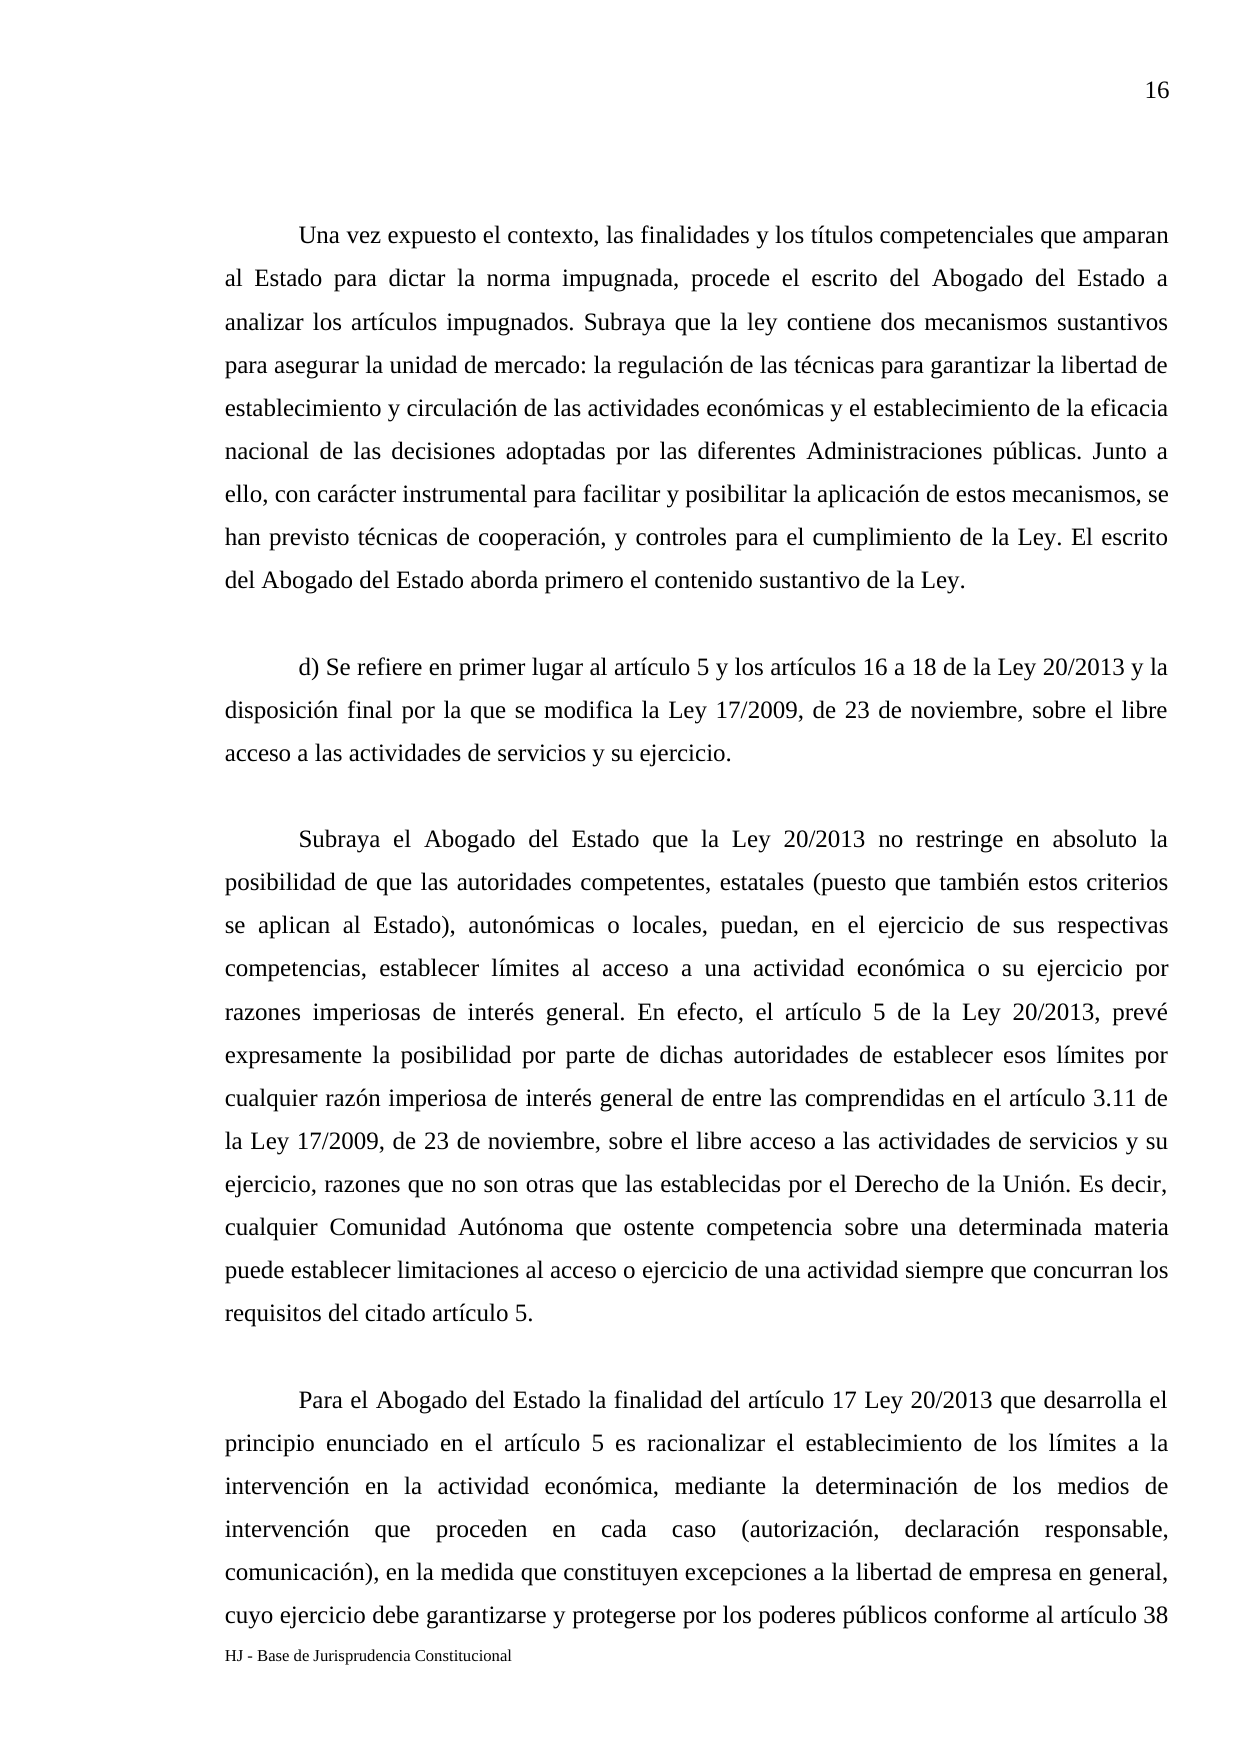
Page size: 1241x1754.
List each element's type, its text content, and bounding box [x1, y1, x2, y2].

text Subraya el Abogado del Estado que la Ley 20/2013 no restringe en absoluto la posibilidad de que las autoridades competentes, estatales (puesto que también estos criterios se aplican al Estado), autonómicas o locales, puedan, en el ejercicio de sus respectivas competencias, establecer límites al acceso a una actividad económica o su ejercicio por razones imperiosas de interés general. En efecto, el artículo 5 de la Ley 20/2013, prevé expresamente la posibilidad por parte de dichas autoridades de establecer esos límites por cualquier razón imperiosa de interés general de entre las comprendidas en el artículo 3.11 de la Ley 17/2009, de 23 de noviembre, sobre el libre acceso a las actividades de servicios y su ejercicio, razones que no son otras que las establecidas por el Derecho de la Unión. Es decir, cualquier Comunidad Autónoma que ostente competencia sobre una determinada materia puede establecer limitaciones al acceso o ejercicio de una actividad siempre que concurran los requisitos del citado artículo 5. [224, 824, 1169, 1327]
text Una vez expuesto el contexto, las finalidades y los títulos competenciales que amparan al Estado para dictar la norma impugnada, procede el escrito del Abogado del Estado a analizar los artículos impugnados. Subraya que la ley contiene dos mecanismos sustantivos para asegurar la unidad de mercado: la regulación de las técnicas para garantizar la libertad de establecimiento y circulación de las actividades económicas y el establecimiento de la eficacia nacional de las decisiones adoptadas por las diferentes Administraciones públicas. Junto a ello, con carácter instrumental para facilitar y posibilitar la aplicación de estos mecanismos, se han previsto técnicas de cooperación, y controles para el cumplimiento de la Ley. El escrito del Abogado del Estado aborda primero el contenido sustantivo de la Ley. [224, 220, 1169, 594]
text d) Se refiere en primer lugar al artículo 5 y los artículos 16 a 18 de la Ley 20/2013 y la disposición final por la que se modifica la Ley 17/2009, de 23 de noviembre, sobre el libre acceso a las actividades de servicios y su ejercicio. [224, 652, 1169, 767]
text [224, 1385, 1169, 1629]
